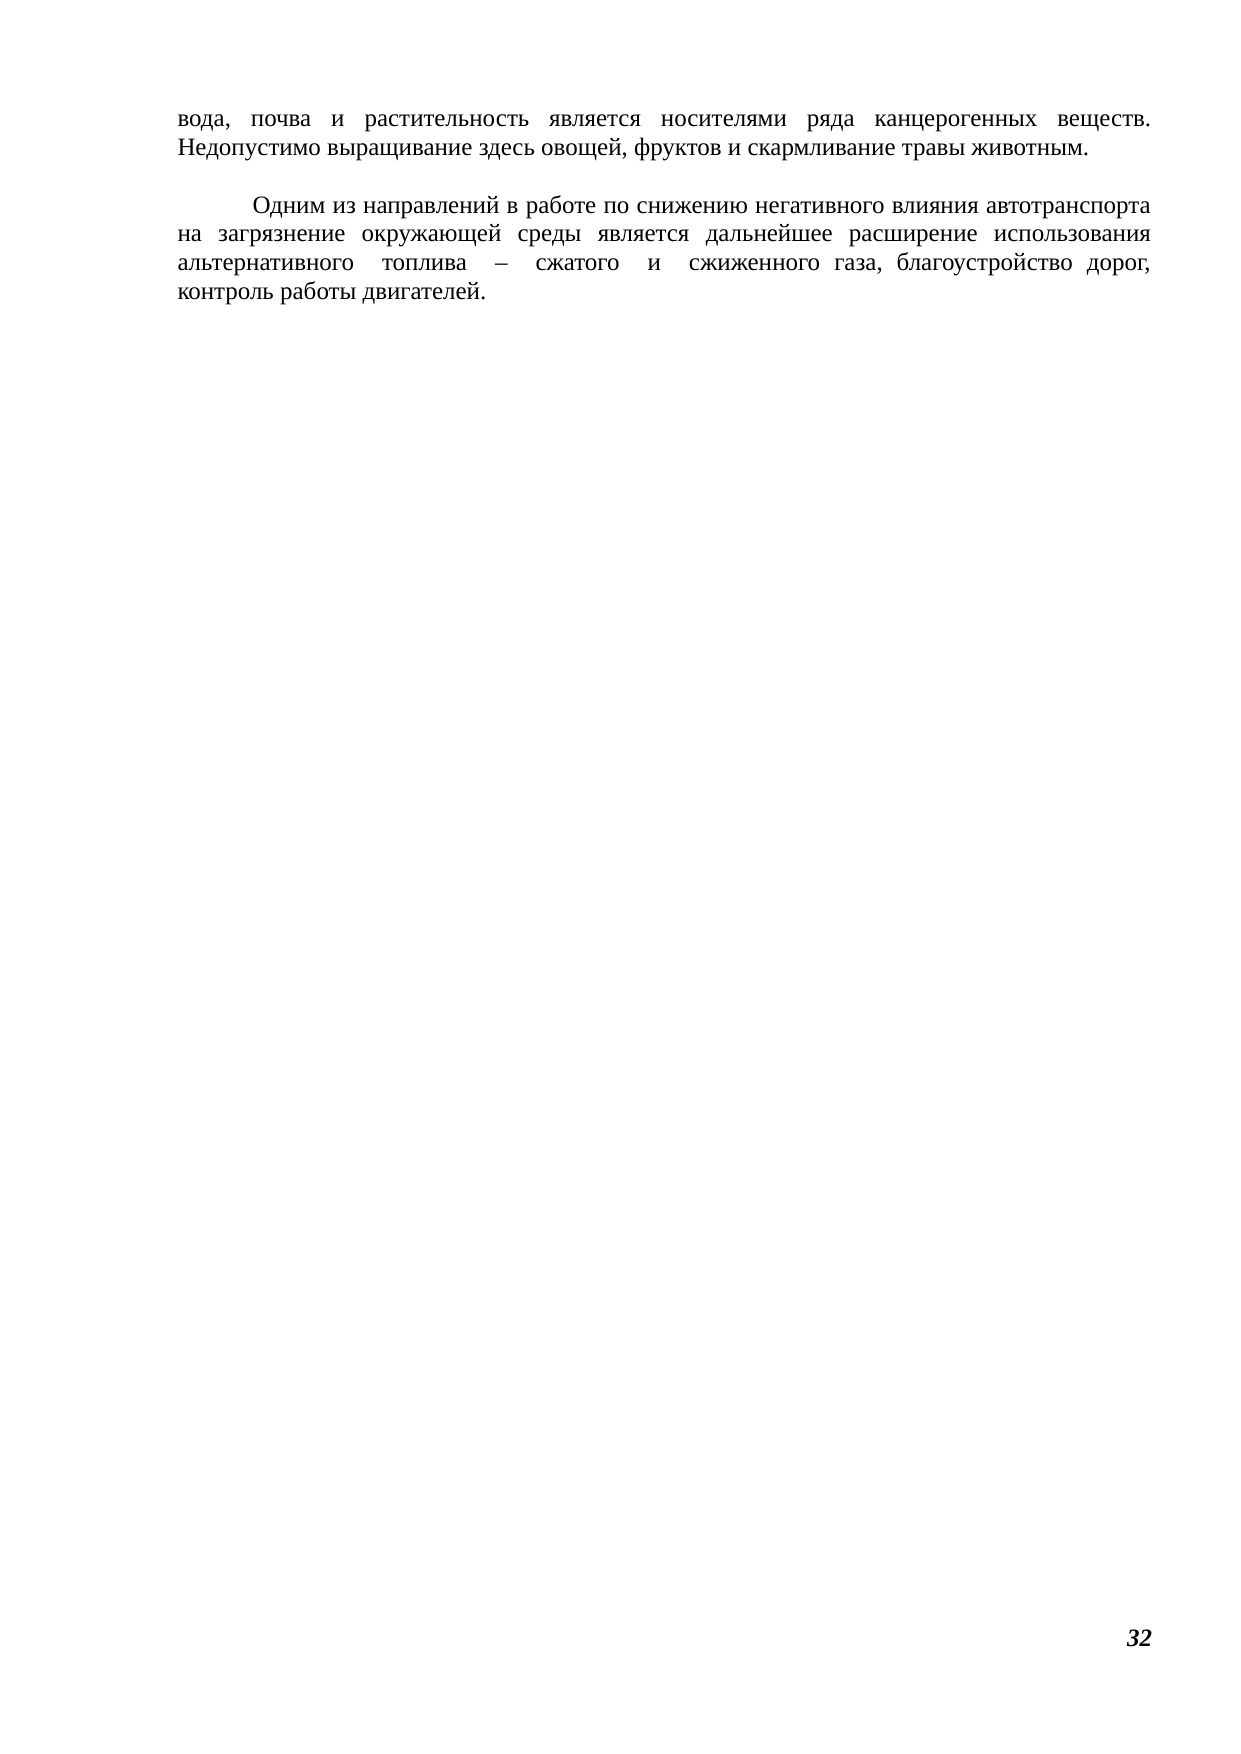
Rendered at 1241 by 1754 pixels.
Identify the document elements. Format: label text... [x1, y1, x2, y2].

text Одним из направлений в работе по снижению негативного влияния автотранспорта на загрязнение окружающей среды является дальнейшее расширение использования альтернативного топлива – сжатого и сжиженного газа, благоустройство дорог, контроль работы двигателей. [177, 190, 1152, 305]
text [177, 103, 1152, 161]
